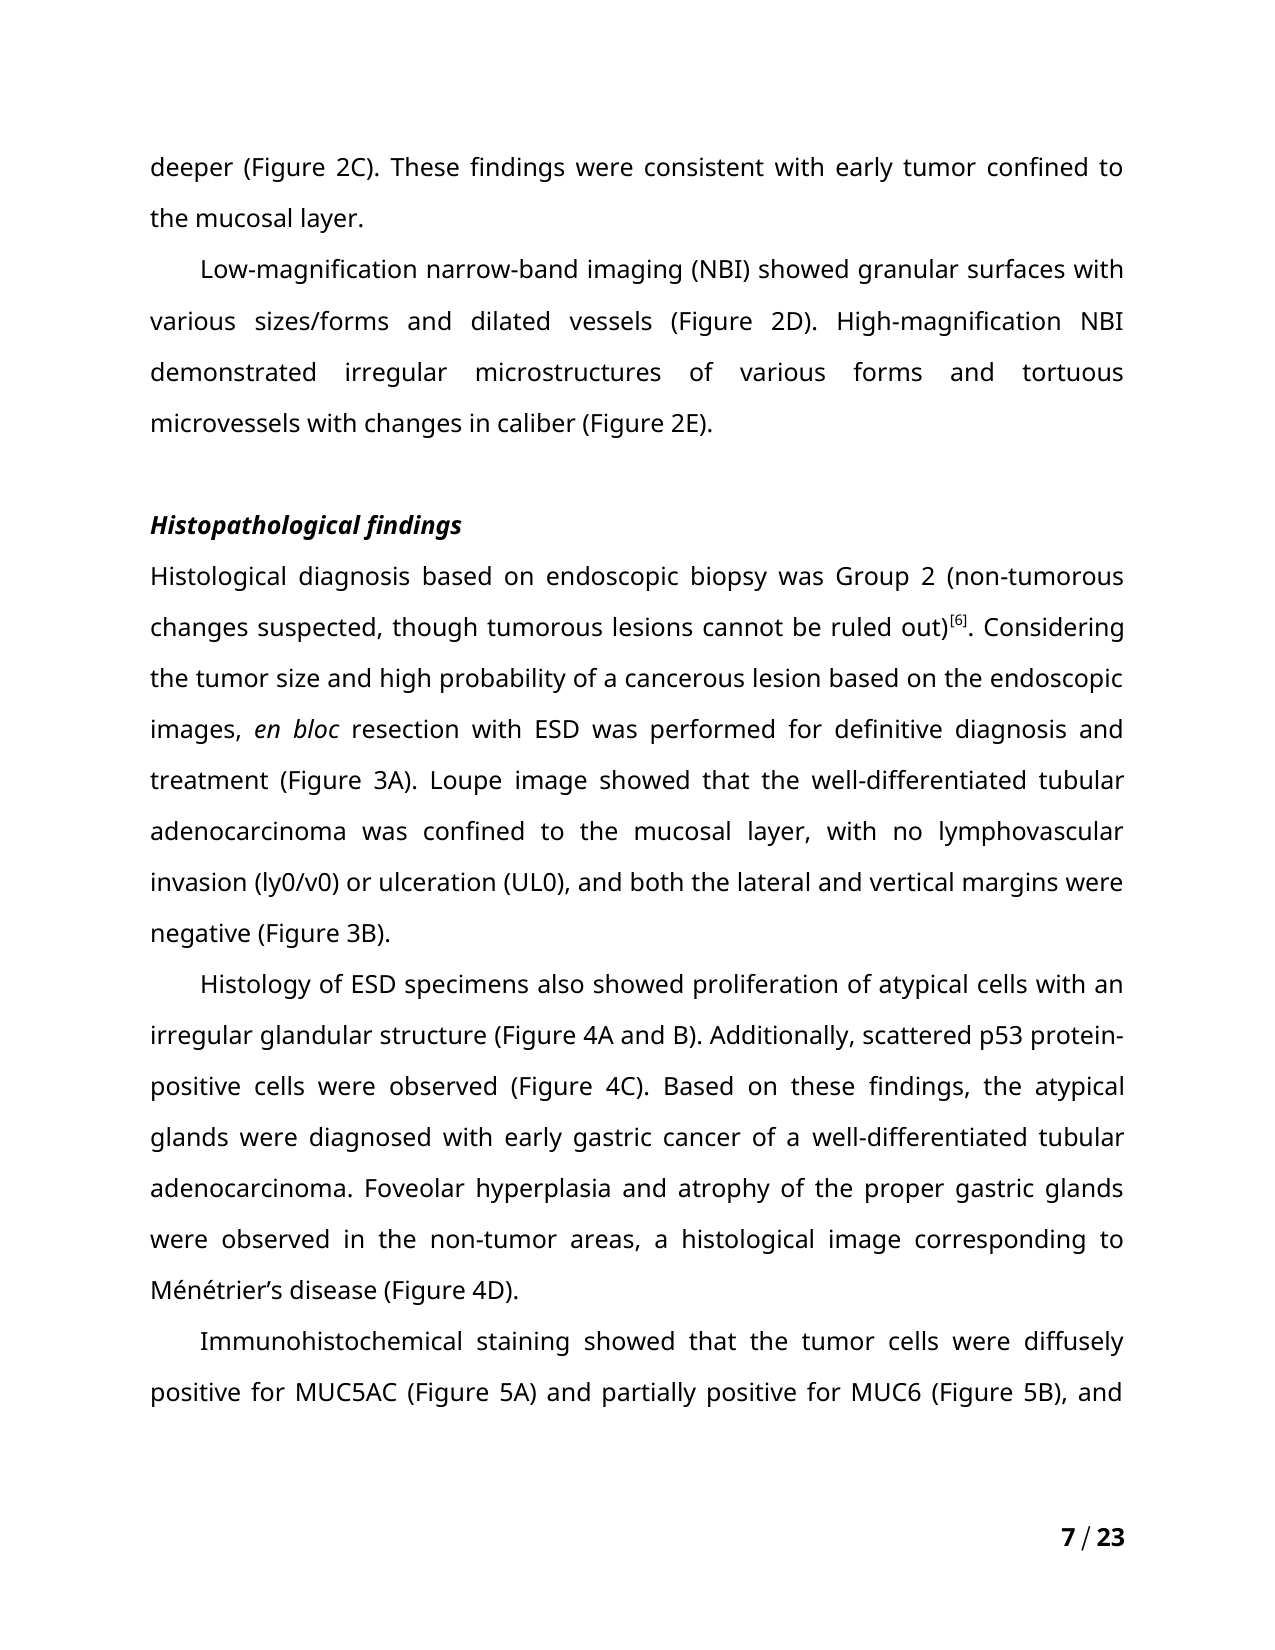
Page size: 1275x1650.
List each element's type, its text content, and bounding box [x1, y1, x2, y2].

text Histopathological findings [150, 507, 1125, 541]
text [150, 150, 1125, 235]
text Low-magnification narrow-band imaging (NBI) showed granular surfaces with various sizes/forms and dilated vessels (Figure 2D). High-magnification NBI demonstrated irregular microstructures of various forms and tortuous microvessels with changes in caliber (Figure 2E). [150, 252, 1125, 439]
text Histological diagnosis based on endoscopic biopsy was Group 2 (non-tumorous changes suspected, though tumorous lesions cannot be ruled out)[6]. Considering the tumor size and high probability of a cancerous lesion based on the endoscopic images, en bloc resection with ESD was performed for definitive diagnosis and treatment (Figure 3A). Loupe image showed that the well-differentiated tubular adenocarcinoma was confined to the mucosal layer, with no lymphovascular invasion (ly0/v0) or ulceration (UL0), and both the lateral and vertical margins were negative (Figure 3B). [150, 558, 1125, 950]
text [150, 1324, 1125, 1409]
text Histology of ESD specimens also showed proliferation of atypical cells with an irregular glandular structure (Figure 4A and B). Additionally, scattered p53 protein-positive cells were observed (Figure 4C). Based on these findings, the atypical glands were diagnosed with early gastric cancer of a well-differentiated tubular adenocarcinoma. Foveolar hyperplasia and atrophy of the proper gastric glands were observed in the non-tumor areas, a histological image corresponding to Ménétrier’s disease (Figure 4D). [150, 967, 1125, 1307]
